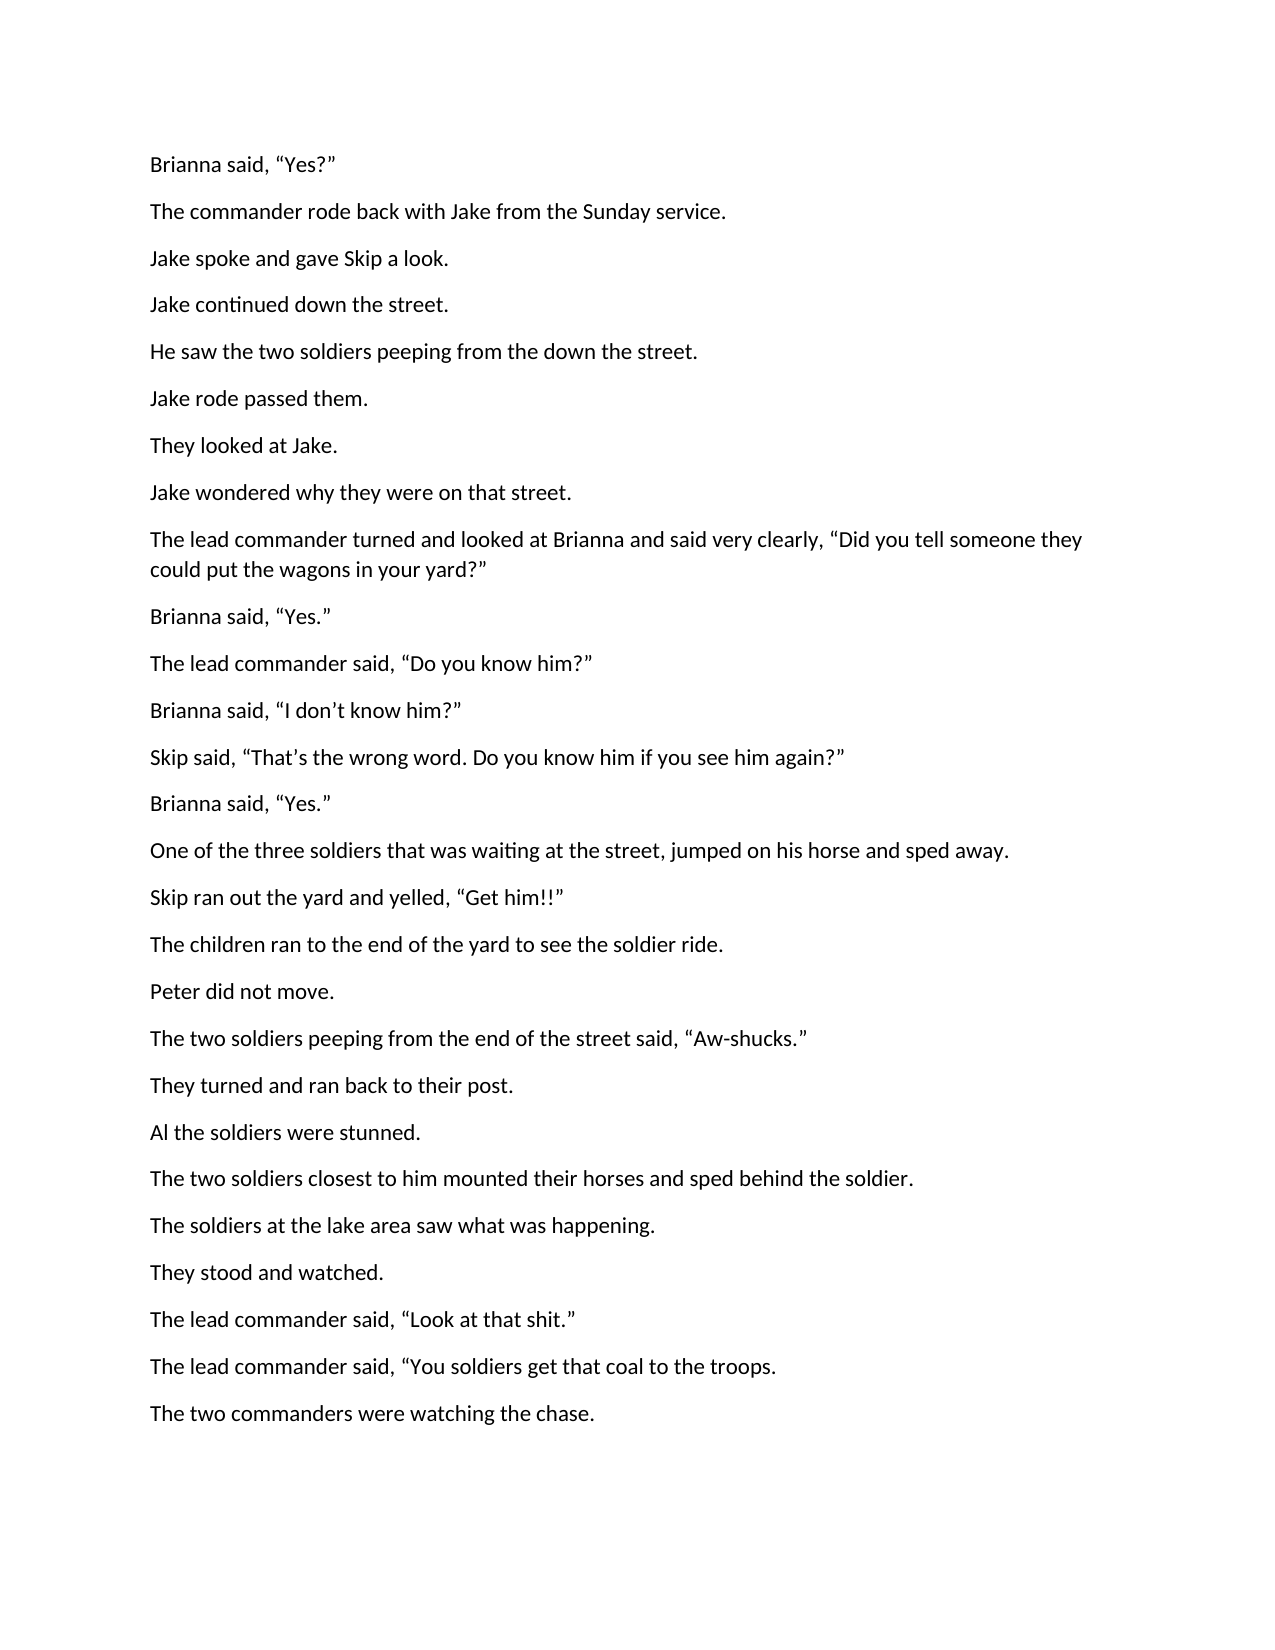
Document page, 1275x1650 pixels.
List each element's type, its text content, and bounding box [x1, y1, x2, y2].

text Brianna said, “Yes?” [150, 150, 1125, 178]
text Peter did not move. [150, 977, 1125, 1005]
text Brianna said, “I don’t know him?” [150, 696, 1125, 724]
text Skip said, “That’s the wrong word. Do you know him if you see him again?” [150, 743, 1125, 771]
text Brianna said, “Yes.” [150, 602, 1125, 630]
text The lead commander said, “Look at that shit.” [150, 1305, 1125, 1333]
text Jake rode passed them. [150, 384, 1125, 412]
text Skip ran out the yard and yelled, “Get him!!” [150, 883, 1125, 911]
text They stood and watched. [150, 1258, 1125, 1286]
text The two soldiers closest to him mounted their horses and sped behind the soldier. [150, 1164, 1125, 1193]
text Al the soldiers were stunned. [150, 1118, 1125, 1146]
text The lead commander turned and looked at Brianna and said very clearly, “Did you tell someone they could put the wagons in your yard?” [150, 525, 1125, 583]
text Brianna said, “Yes.” [150, 789, 1125, 818]
text The soldiers at the lake area saw what was happening. [150, 1211, 1125, 1239]
text The children ran to the end of the yard to see the soldier ride. [150, 930, 1125, 958]
text One of the three soldiers that was waiting at the street, jumped on his horse and sped away. [150, 836, 1125, 864]
text The commander rode back with Jake from the Sunday service. [150, 197, 1125, 225]
text They turned and ran back to their post. [150, 1071, 1125, 1099]
text The two soldiers peeping from the end of the street said, “Aw-shucks.” [150, 1024, 1125, 1052]
text They looked at Jake. [150, 431, 1125, 459]
text Jake continued down the street. [150, 291, 1125, 319]
text The lead commander said, “You soldiers get that coal to the troops. [150, 1352, 1125, 1380]
text Jake wondered why they were on that street. [150, 478, 1125, 506]
text He saw the two soldiers peeping from the down the street. [150, 337, 1125, 366]
text The two commanders were watching the chase. [150, 1399, 1125, 1427]
text Jake spoke and gave Skip a look. [150, 244, 1125, 272]
text The lead commander said, “Do you know him?” [150, 649, 1125, 677]
